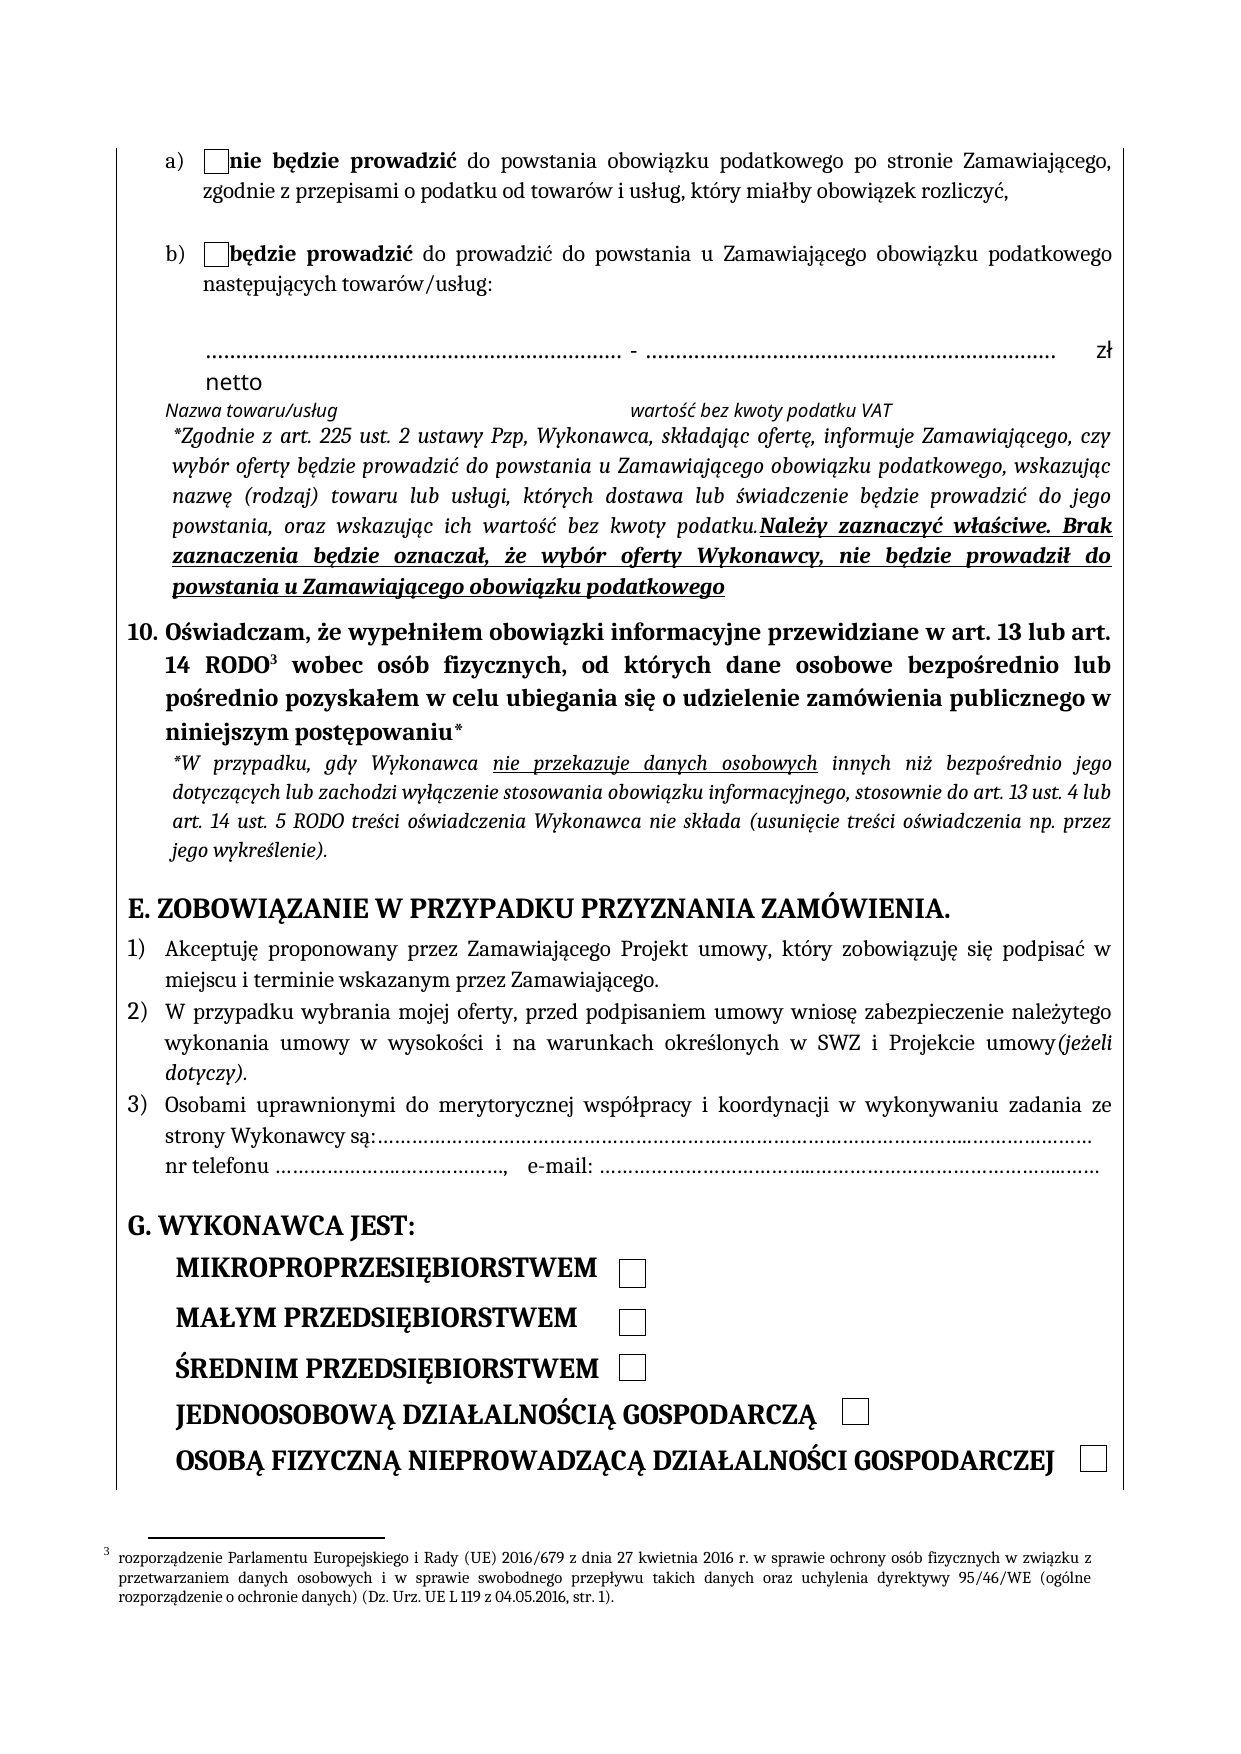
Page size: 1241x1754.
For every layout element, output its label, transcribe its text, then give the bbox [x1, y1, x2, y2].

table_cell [117, 148, 1123, 880]
table_cell E. ZOBOWIĄZANIE W PRZYPADKU PRZYZNANIA ZAMÓWIENIA. Akceptuję proponowany przez Zamawiającego Projekt umowy, który zobowiązuję się podpisać w miejscu i terminie wskazanym przez Zamawiającego. W przypadku wybrania mojej oferty, przed podpisaniem umowy wniosę zabezpieczenie należytego wykonania umowy w wysokości i na warunkach określonych w SWZ i Projekcie umowy(jeżeli dotyczy). Osobami uprawnionymi do merytorycznej współpracy i koordynacji w wykonywaniu zadania ze strony Wykonawcy są:…………………………………………………………………………………………..………………… nr telefonu ………………….………………, e-mail: ………………………………..……………………………………..…… [117, 880, 1123, 1197]
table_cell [117, 1197, 1123, 1490]
